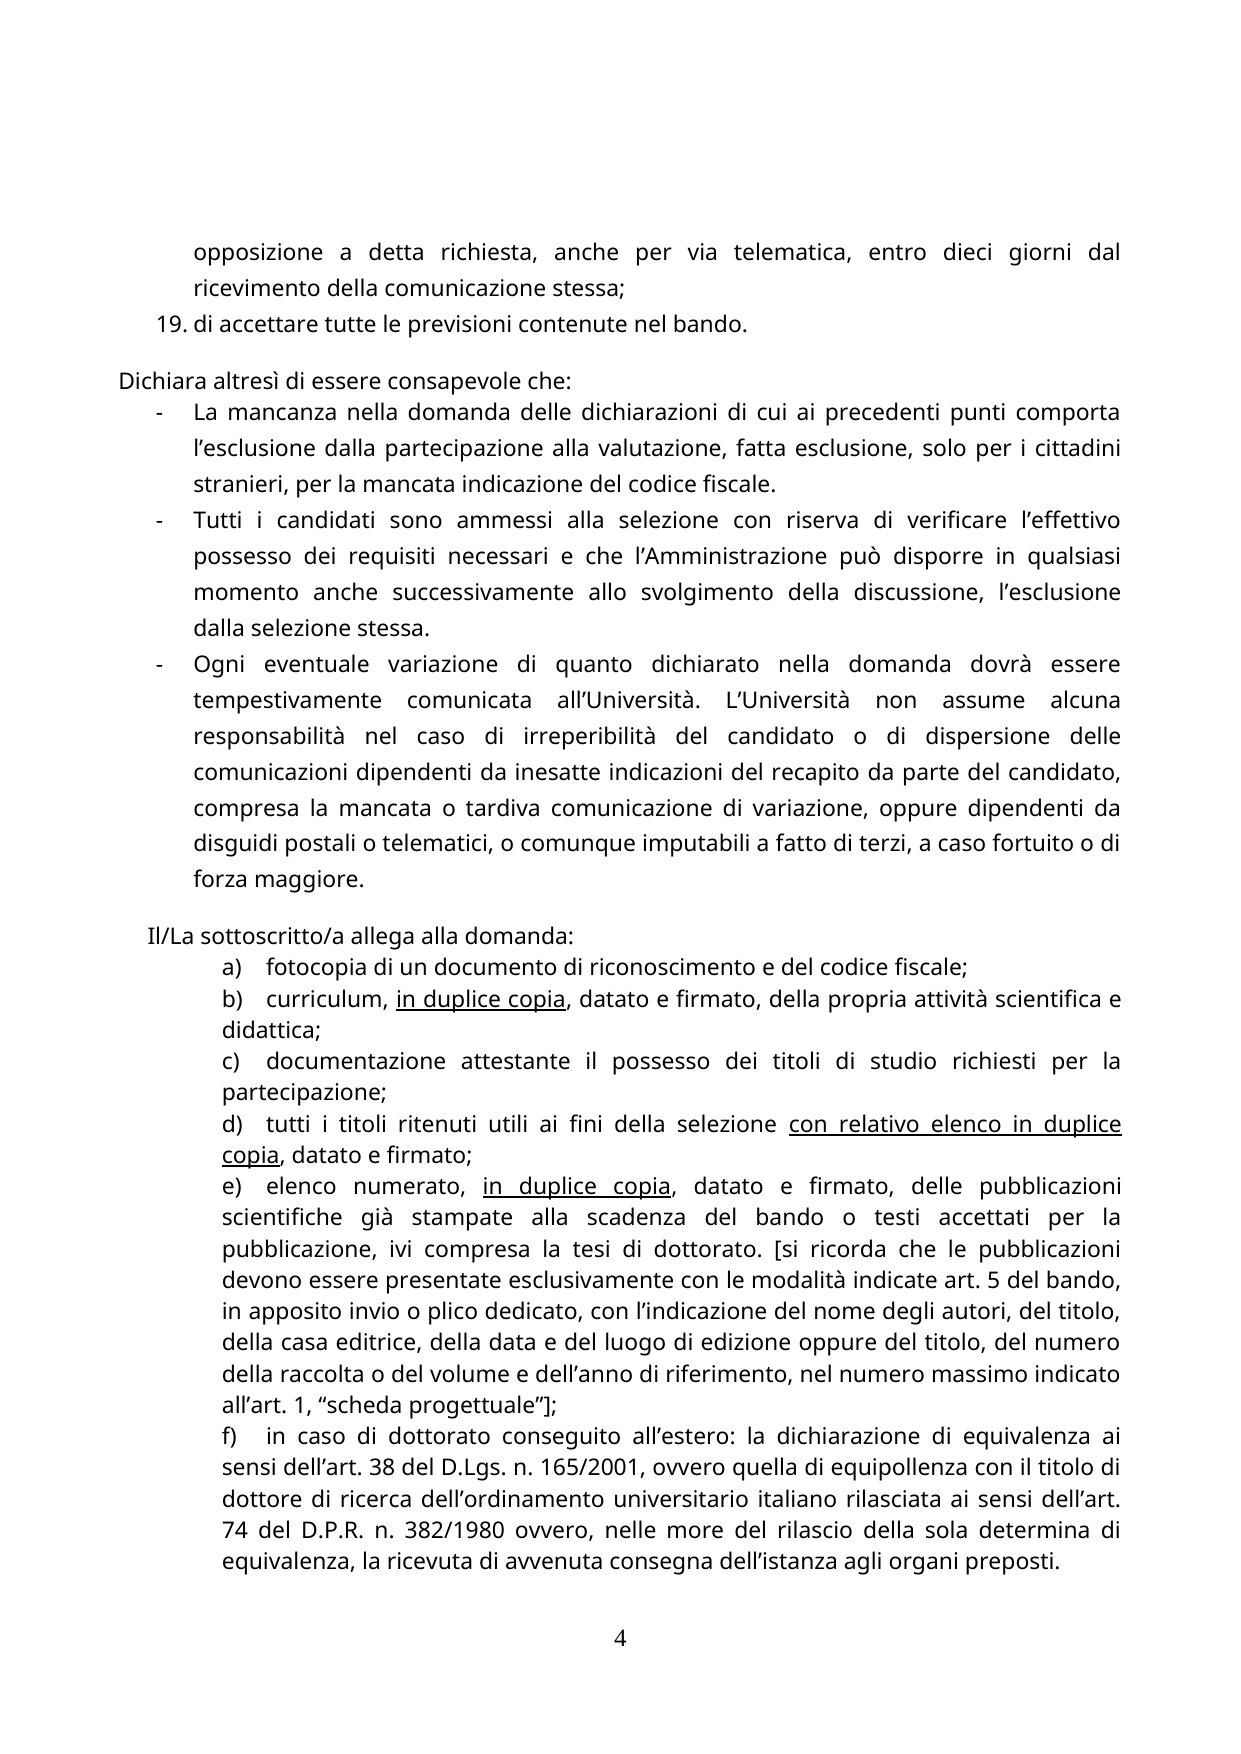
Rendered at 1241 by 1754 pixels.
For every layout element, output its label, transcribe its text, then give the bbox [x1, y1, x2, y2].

list di accettare tutte le previsioni contenute nel bando. [156, 308, 1122, 339]
list fotocopia di un documento di riconoscimento e del codice fiscale; [222, 951, 1122, 983]
list in caso di dottorato conseguito all’estero: la dichiarazione di equivalenza ai sensi dell’art. 38 del D.Lgs. n. 165/2001, ovvero quella di equipollenza con il titolo di dottore di ricerca dell’ordinamento universitario italiano rilasciata ai sensi dell’art. 74 del D.P.R. n. 382/1980 ovvero, nelle more del rilascio della sola determina di equivalenza, la ricevuta di avvenuta consegna dell’istanza agli organi preposti. [222, 1420, 1122, 1576]
list Ogni eventuale variazione di quanto dichiarato nella domanda dovrà essere tempestivamente comunicata all’Università. L’Università non assume alcuna responsabilità nel caso di irreperibilità del candidato o di dispersione delle comunicazioni dipendenti da inesatte indicazioni del recapito da parte del candidato, compresa la mancata o tardiva comunicazione di variazione, oppure dipendenti da disguidi postali o telematici, o comunque imputabili a fatto di terzi, a caso fortuito o di forza maggiore. [156, 648, 1122, 894]
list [156, 236, 1122, 303]
text Dichiara altresì di essere consapevole che: [118, 365, 1122, 396]
list documentazione attestante il possesso dei titoli di studio richiesti per la partecipazione; [222, 1045, 1122, 1108]
list tutti i titoli ritenuti utili ai fini della selezione con relativo elenco in duplice copia, datato e firmato; [222, 1108, 1122, 1170]
text Il/La sottoscritto/a allega alla domanda: [118, 920, 1122, 951]
list Tutti i candidati sono ammessi alla selezione con riserva di verificare l’effettivo possesso dei requisiti necessari e che l’Amministrazione può disporre in qualsiasi momento anche successivamente allo svolgimento della discussione, l’esclusione dalla selezione stessa. [156, 504, 1122, 643]
list elenco numerato, in duplice copia, datato e firmato, delle pubblicazioni scientifiche già stampate alla scadenza del bando o testi accettati per la pubblicazione, ivi compresa la tesi di dottorato. [si ricorda che le pubblicazioni devono essere presentate esclusivamente con le modalità indicate art. 5 del bando, in apposito invio o plico dedicato, con l’indicazione del nome degli autori, del titolo, della casa editrice, della data e del luogo di edizione oppure del titolo, del numero della raccolta o del volume e dell’anno di riferimento, nel numero massimo indicato all’art. 1, “scheda progettuale”]; [222, 1170, 1122, 1420]
list La mancanza nella domanda delle dichiarazioni di cui ai precedenti punti comporta l’esclusione dalla partecipazione alla valutazione, fatta esclusione, solo per i cittadini stranieri, per la mancata indicazione del codice fiscale. [156, 396, 1122, 499]
list curriculum, in duplice copia, datato e firmato, della propria attività scientifica e didattica; [222, 983, 1122, 1045]
